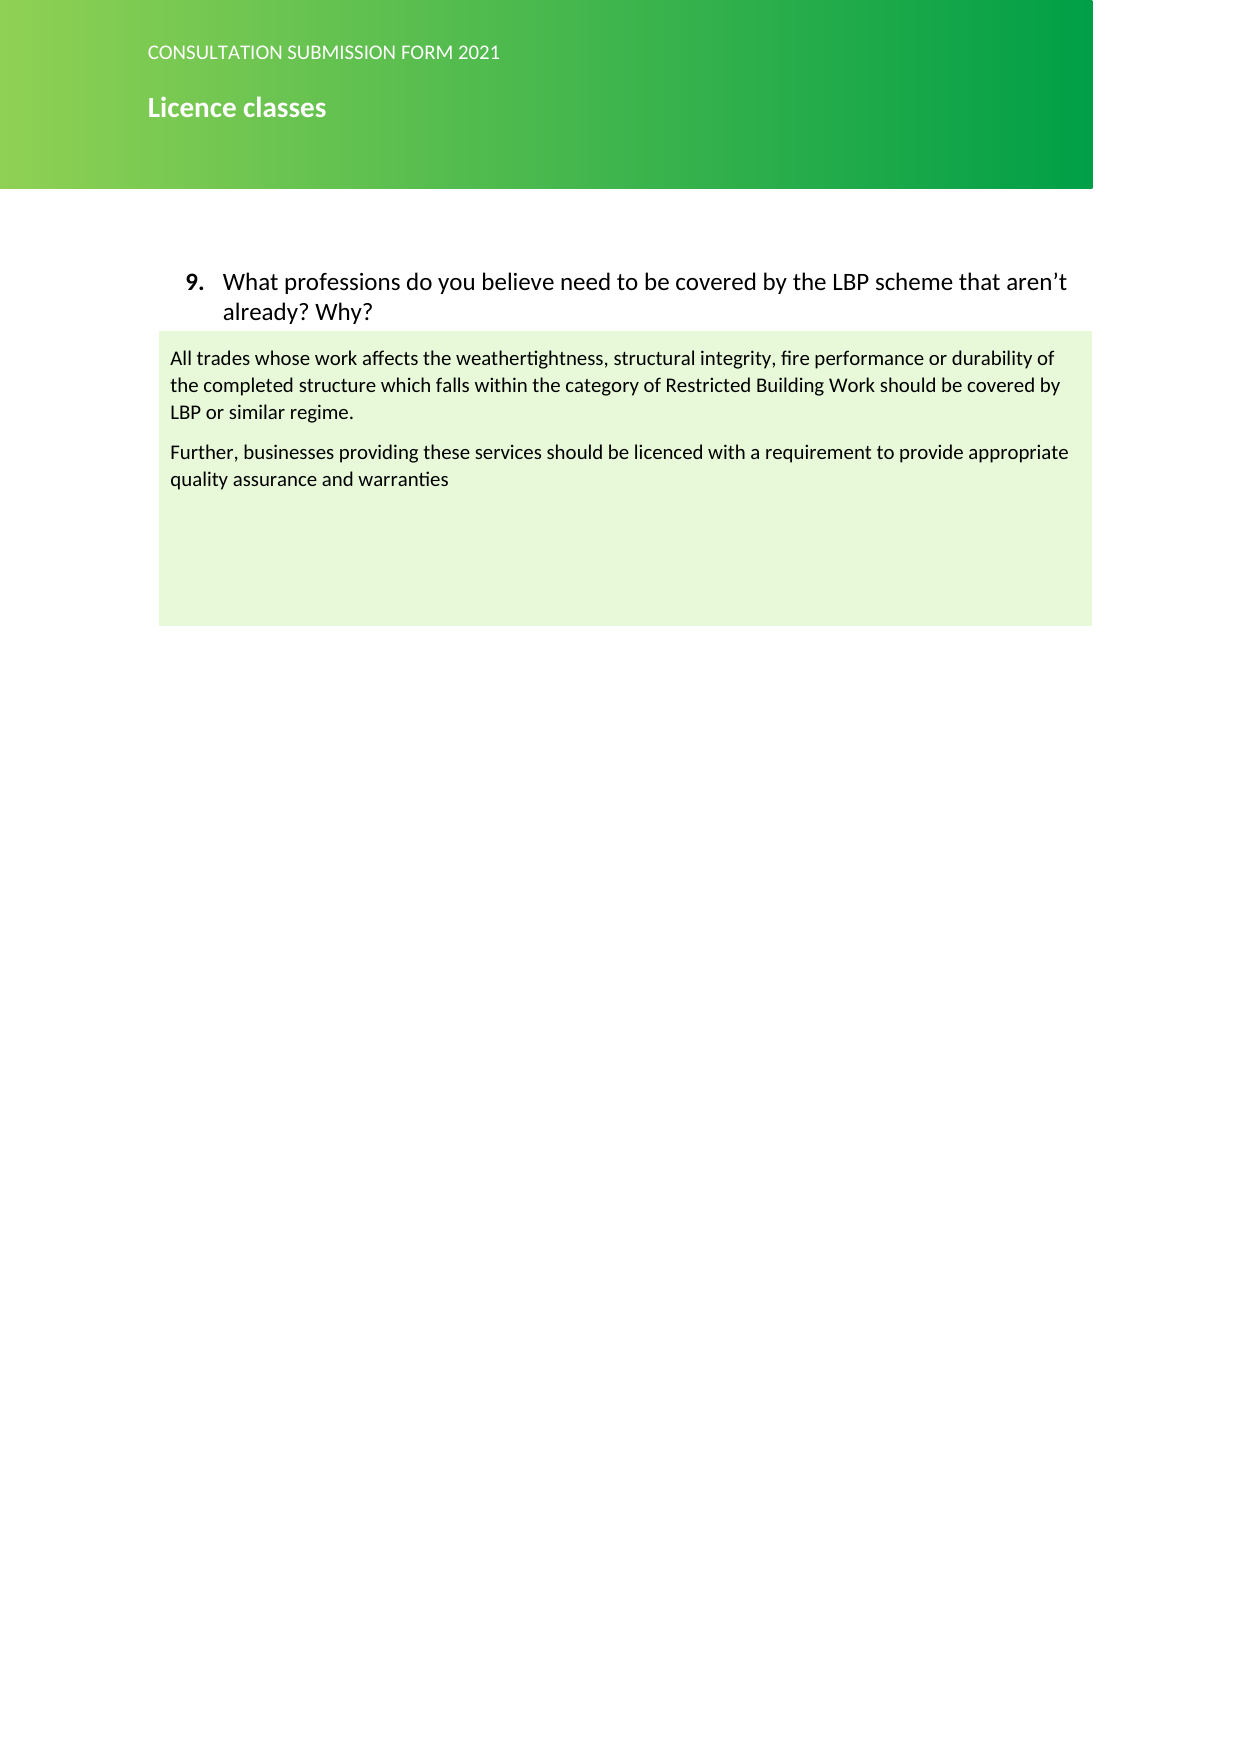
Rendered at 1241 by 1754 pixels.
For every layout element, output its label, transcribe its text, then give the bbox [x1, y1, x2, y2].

list What professions do you believe need to be covered by the LBP scheme that aren’t already? Why? [185, 266, 1092, 327]
table_header All trades whose work affects the weathertightness, structural integrity, fire performance or durability of the completed structure which falls within the category of Restricted Building Work should be covered by LBP or similar regime. Further, businesses providing these services should be licenced with a requirement to provide appropriate quality assurance and warranties [159, 331, 1092, 626]
